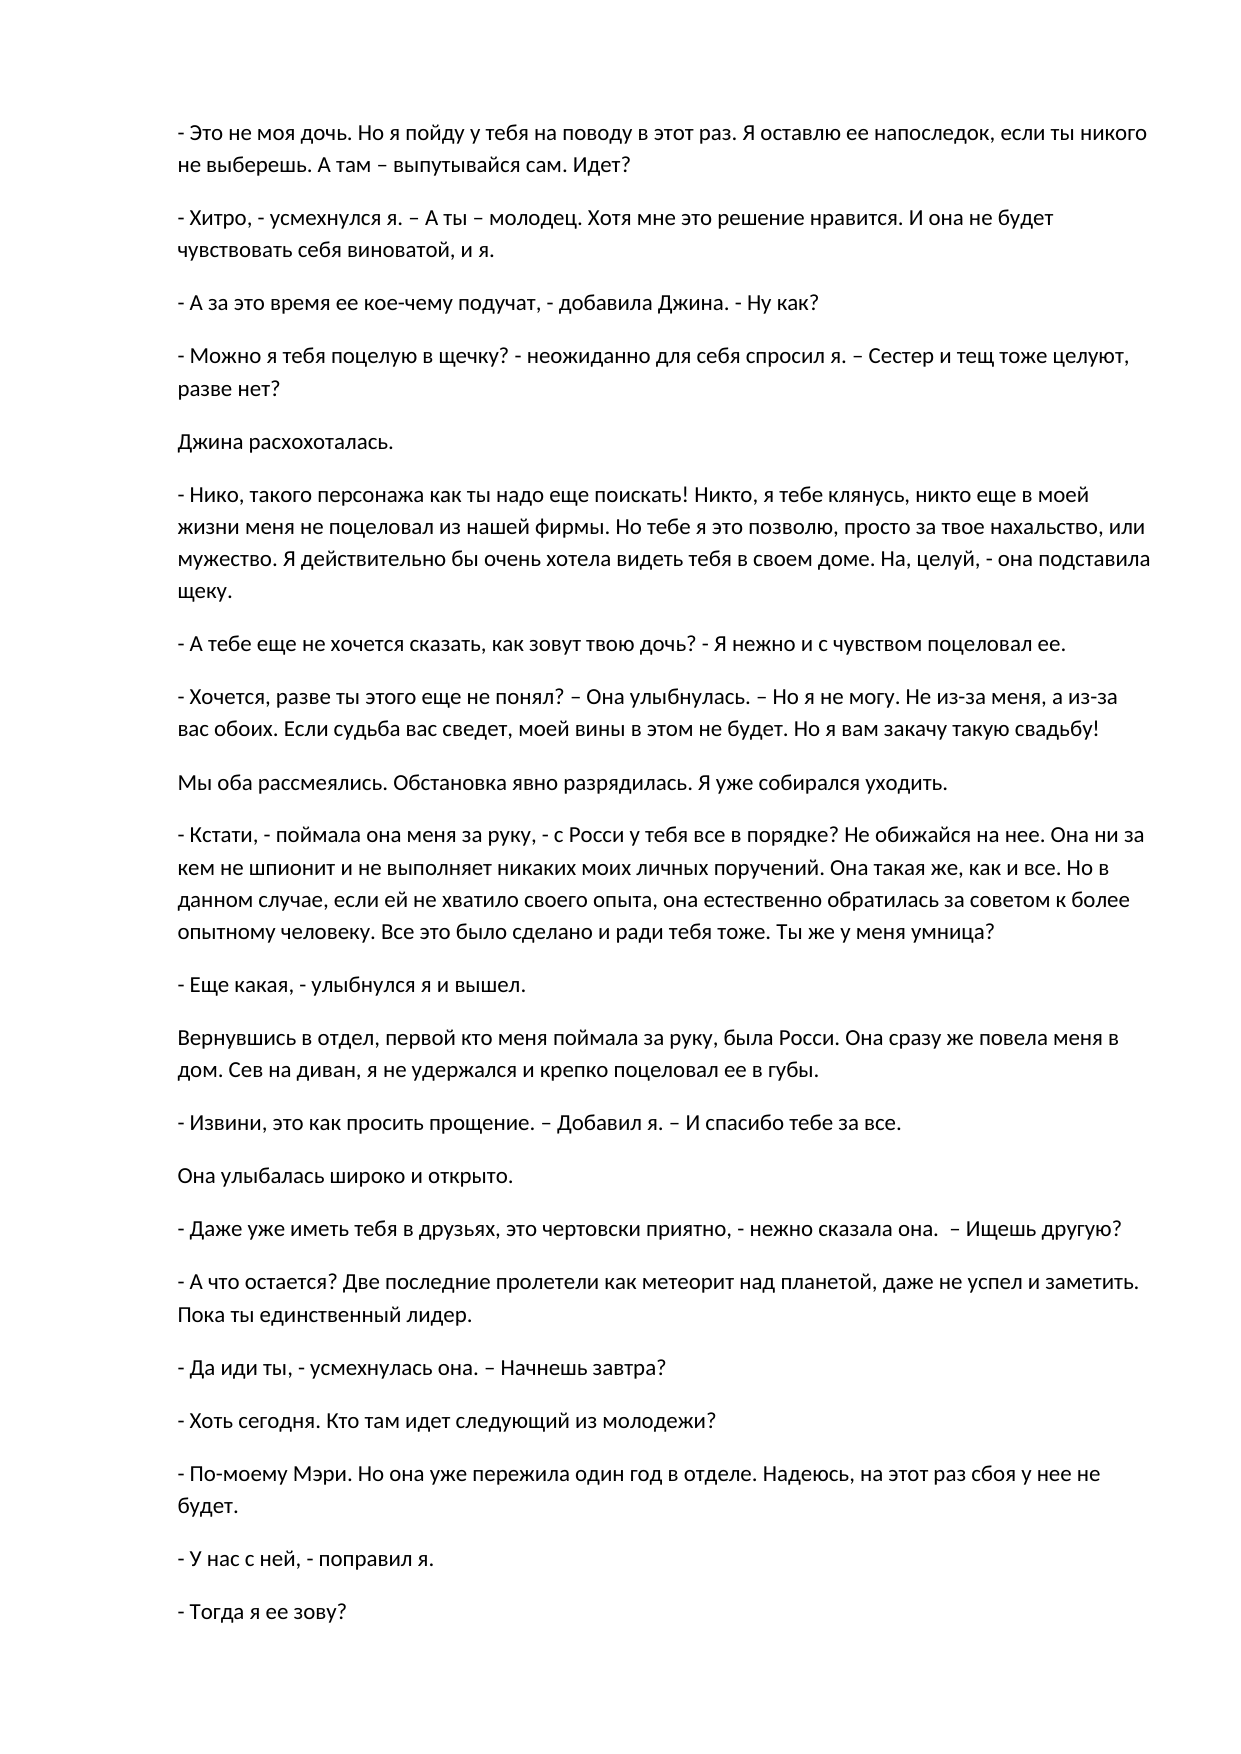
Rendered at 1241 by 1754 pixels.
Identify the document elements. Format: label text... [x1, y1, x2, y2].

text - А за это время ее кое-чему подучат, - добавила Джина. - Ну как? [177, 288, 1152, 317]
text - Можно я тебя поцелую в щечку? - неожиданно для себя спросил я. – Сестер и тещ тоже целуют, разве нет? [177, 342, 1152, 402]
text - Еще какая, - улыбнулся я и вышел. [177, 970, 1152, 998]
text - Тогда я ее зову? [177, 1597, 1152, 1625]
text Она улыбалась широко и открыто. [177, 1161, 1152, 1189]
text - Это не моя дочь. Но я пойду у тебя на поводу в этот раз. Я оставлю ее напоследок, если ты никого не выберешь. А там – выпутывайся сам. Идет? [177, 118, 1152, 178]
text - Да иди ты, - усмехнулась она. – Начнешь завтра? [177, 1353, 1152, 1381]
text - Хоть сегодня. Кто там идет следующий из молодежи? [177, 1406, 1152, 1434]
text - Извини, это как просить прощение. – Добавил я. – И спасибо тебе за все. [177, 1108, 1152, 1136]
text - У нас с ней, - поправил я. [177, 1544, 1152, 1572]
text Мы оба рассмеялись. Обстановка явно разрядилась. Я уже собирался уходить. [177, 768, 1152, 796]
text - Нико, такого персонажа как ты надо еще поискать! Никто, я тебе клянусь, никто еще в моей жизни меня не поцеловал из нашей фирмы. Но тебе я это позволю, просто за твое нахальство, или мужество. Я действительно бы очень хотела видеть тебя в своем доме. На, целуй, - она подставила щеку. [177, 480, 1152, 604]
text - Хочется, разве ты этого еще не понял? – Она улыбнулась. – Но я не могу. Не из-за меня, а из-за вас обоих. Если судьба вас сведет, моей вины в этом не будет. Но я вам закачу такую свадьбу! [177, 682, 1152, 743]
text - А тебе еще не хочется сказать, как зовут твою дочь? - Я нежно и с чувством поцеловал ее. [177, 629, 1152, 657]
text Джина расхохоталась. [177, 427, 1152, 455]
text - Даже уже иметь тебя в друзьях, это чертовски приятно, - нежно сказала она. – Ищешь другую? [177, 1214, 1152, 1242]
text - По-моему Мэри. Но она уже пережила один год в отделе. Надеюсь, на этот раз сбоя у нее не будет. [177, 1459, 1152, 1519]
text - А что остается? Две последние пролетели как метеорит над планетой, даже не успел и заметить. Пока ты единственный лидер. [177, 1267, 1152, 1328]
text - Кстати, - поймала она меня за руку, - с Росси у тебя все в порядке? Не обижайся на нее. Она ни за кем не шпионит и не выполняет никаких моих личных поручений. Она такая же, как и все. Но в данном случае, если ей не хватило своего опыта, она естественно обратилась за советом к более опытному человеку. Все это было сделано и ради тебя тоже. Ты же у меня умница? [177, 821, 1152, 945]
text Вернувшись в отдел, первой кто меня поймала за руку, была Росси. Она сразу же повела меня в дом. Сев на диван, я не удержался и крепко поцеловал ее в губы. [177, 1023, 1152, 1083]
text - Хитро, - усмехнулся я. – А ты – молодец. Хотя мне это решение нравится. И она не будет чувствовать себя виноватой, и я. [177, 203, 1152, 263]
